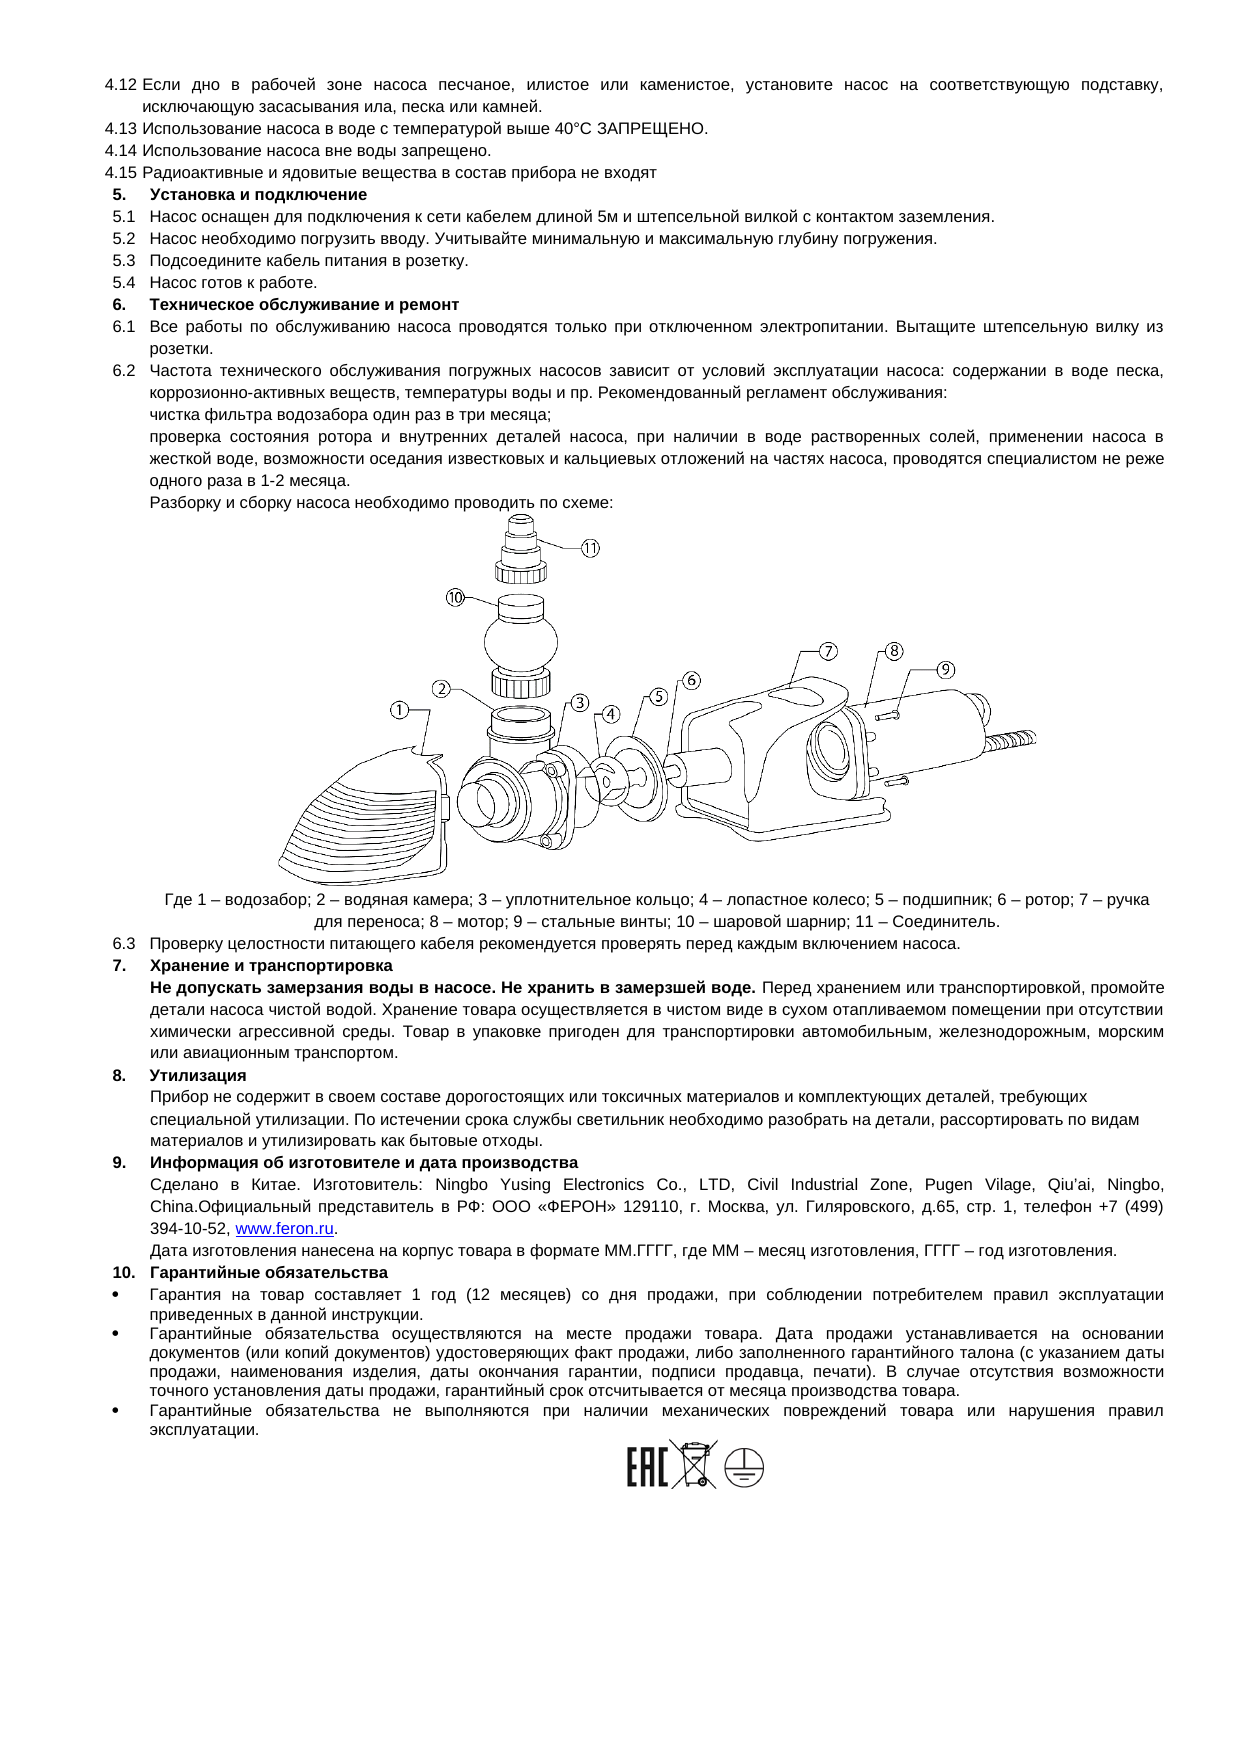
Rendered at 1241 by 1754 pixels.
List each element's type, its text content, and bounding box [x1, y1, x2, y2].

list Насос необходимо погрузить вводу. Учитывайте минимальную и максимальную глубину погружения. [112, 229, 1165, 248]
list Подсоедините кабель питания в розетку. [112, 251, 1165, 270]
list проверка состояния ротора и внутренних деталей насоса, при наличии в воде растворенных солей, применении насоса в жесткой воде, возможности оседания известковых и кальциевых отложений на частях насоса, проводятся специалистом не реже одного раза в 1-2 месяца. [149, 427, 1165, 490]
list чистка фильтра водозабора один раз в три месяца; [149, 405, 1165, 424]
list Установка и подключение [112, 185, 1165, 204]
list Радиоактивные и ядовитые вещества в состав прибора не входят [104, 163, 1165, 182]
list Гарантийные обязательства [112, 1263, 1165, 1282]
list Гарантийные обязательства осуществляются на месте продажи товара. Дата продажи устанавливается на основании документов (или копий документов) удостоверяющих факт продажи, либо заполненного гарантийного талона (с указанием даты продажи, наименования изделия, даты окончания гарантии, подписи продавца, печати). В случае отсутствия возможности точного установления даты продажи, гарантийный срок отсчитывается от месяца производства товара. [112, 1323, 1165, 1400]
text Прибор не содержит в своем составе дорогостоящих или токсичных материалов и комплектующих деталей, требующих специальной утилизации. По истечении срока службы светильник необходимо разобрать на детали, рассортировать по видам материалов и утилизировать как бытовые отходы. [150, 1087, 1165, 1150]
list Хранение и транспортировка [112, 955, 1165, 974]
list Информация об изготовителе и дата производства [112, 1153, 1165, 1172]
list Насос оснащен для подключения к сети кабелем длиной 5м и штепсельной вилкой с контактом заземления. [112, 207, 1165, 226]
list Гарантийные обязательства не выполняются при наличии механических повреждений товара или нарушения правил эксплуатации. [112, 1400, 1165, 1439]
picture [278, 514, 1037, 886]
picture [624, 1438, 718, 1489]
list Насос готов к работе. [112, 273, 1165, 292]
list Использование насоса в воде с температурой выше 40°С запрещено. [104, 119, 1165, 138]
list Где 1 – водозабор; 2 – водяная камера; 3 – уплотнительное кольцо; 4 – лопастное колесо; 5 – подшипник; 6 – ротор; 7 – ручка для переноса; 8 – мотор; 9 – стальные винты; 10 – шаровой шарнир; 11 – Соединитель. [149, 889, 1165, 931]
list Частота технического обслуживания погружных насосов зависит от условий эксплуатации насоса: содержании в воде песка, коррозионно-активных веществ, температуры воды и пр. Рекомендованный регламент обслуживания: [112, 361, 1165, 402]
list Сделано в Китае. Изготовитель: Ningbo Yusing Electronics Co., LTD, Civil Industrial Zone, Pugen Vilage, Qiu’ai, Ningbo, China.Официальный представитель в РФ: ООО «ФЕРОН» 129110, г. Москва, ул. Гиляровского, д.65, стр. 1, телефон +7 (499) 394-10-52, www.feron.ru. [150, 1175, 1165, 1238]
list Техническое обслуживание и ремонт [112, 295, 1165, 314]
list Дата изготовления нанесена на корпус товара в формате ММ.ГГГГ, где ММ – месяц изготовления, ГГГГ – год изготовления. [150, 1241, 1165, 1260]
picture [722, 1445, 766, 1489]
list Гарантия на товар составляет 1 год (12 месяцев) со дня продажи, при соблюдении потребителем правил эксплуатации приведенных в данной инструкции. [112, 1285, 1165, 1323]
list Разборку и сборку насоса необходимо проводить по схеме: [149, 493, 1165, 512]
list Не допускать замерзания воды в насосе. Не хранить в замерзшей воде. Перед хранением или транспортировкой, промойте детали насоса чистой водой. Хранение товара осуществляется в чистом виде в сухом отапливаемом помещении при отсутствии химически агрессивной среды. Товар в упаковке пригоден для транспортировки автомобильным, железнодорожным, морским или авиационным транспортом. [150, 977, 1165, 1062]
list Проверку целостности питающего кабеля рекомендуется проверять перед каждым включением насоса. [112, 933, 1165, 953]
list Все работы по обслуживанию насоса проводятся только при отключенном электропитании. Вытащите штепсельную вилку из розетки. [112, 317, 1165, 358]
list Если дно в рабочей зоне насоса песчаное, илистое или каменистое, установите насос на соответствующую подставку, исключающую засасывания ила, песка или камней. [104, 75, 1165, 116]
list Утилизация [112, 1065, 1165, 1084]
list Использование насоса вне воды запрещено. [104, 141, 1165, 160]
